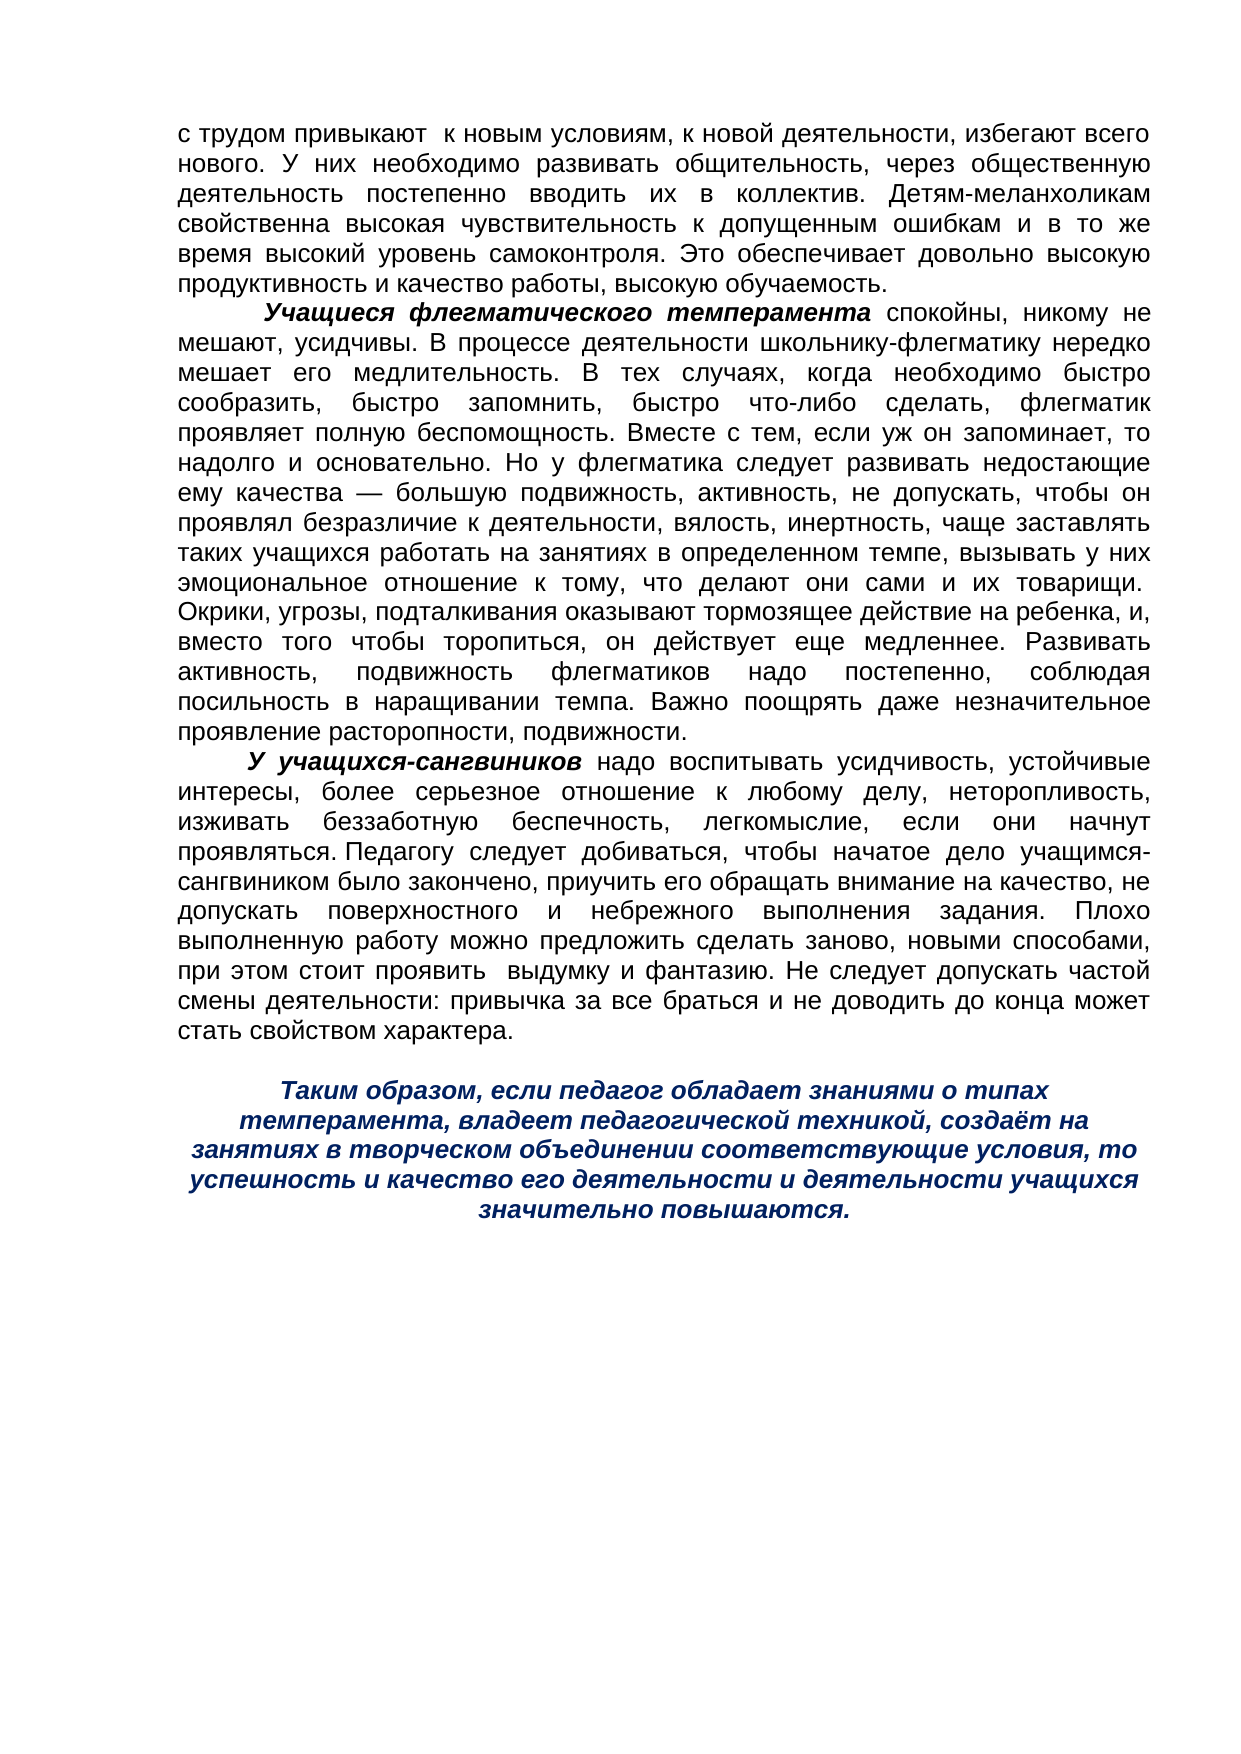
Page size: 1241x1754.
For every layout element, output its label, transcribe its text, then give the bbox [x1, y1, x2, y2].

text Учащиеся флегматического темперамента спокойны, никому не мешают, усидчивы. В процессе деятельности школьнику-флегматику нередко мешает его медлительность. В тех случаях, когда необходимо быстро сообразить, быстро запомнить, быстро что-либо сделать, флегматик проявляет полную беспомощность. Вместе с тем, если уж он запоминает, то надолго и основательно. Но у флегматика следует развивать недостающие ему качества — большую подвижность, активность, не допускать, чтобы он проявлял безразличие к деятельности, вялость, инертность, чаще заставлять таких учащихся работать на занятиях в определенном темпе, вызывать у них эмоциональное отношение к тому, что делают они сами и их товарищи. Окрики, угрозы, подталкивания оказывают тормозящее действие на ребенка, и, вместо того чтобы торопиться, он действует еще медленнее. Развивать активность, подвижность флегматиков надо постепенно, соблюдая посильность в наращивании темпа. Важно поощрять даже незначительное проявление расторопности, подвижности. [177, 297, 1152, 746]
text У учащихся-сангвиников надо воспитывать усидчивость, устойчивые интересы, более серьезное отношение к любому делу, неторопливость, изживать беззаботную беспечность, легкомыслие, если они начнут проявляться. Педагогу следует добиваться, чтобы начатое дело учащимся-сангвиником было закончено, приучить его обращать внимание на качество, не допускать поверхностного и небрежного выполнения задания. Плохо выполненную работу можно предложить сделать заново, новыми способами, при этом стоит проявить выдумку и фантазию. Не следует допускать частой смены деятельности: привычка за все браться и не доводить до конца может стать свойством характера. [177, 746, 1152, 1045]
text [177, 118, 1152, 297]
text Таким образом, если педагог обладает знаниями о типах темперамента, владеет педагогической техникой, создаёт на занятиях в творческом объединении соответствующие условия, то успешность и качество его деятельности и деятельности учащихся значительно повышаются. [177, 1075, 1152, 1224]
